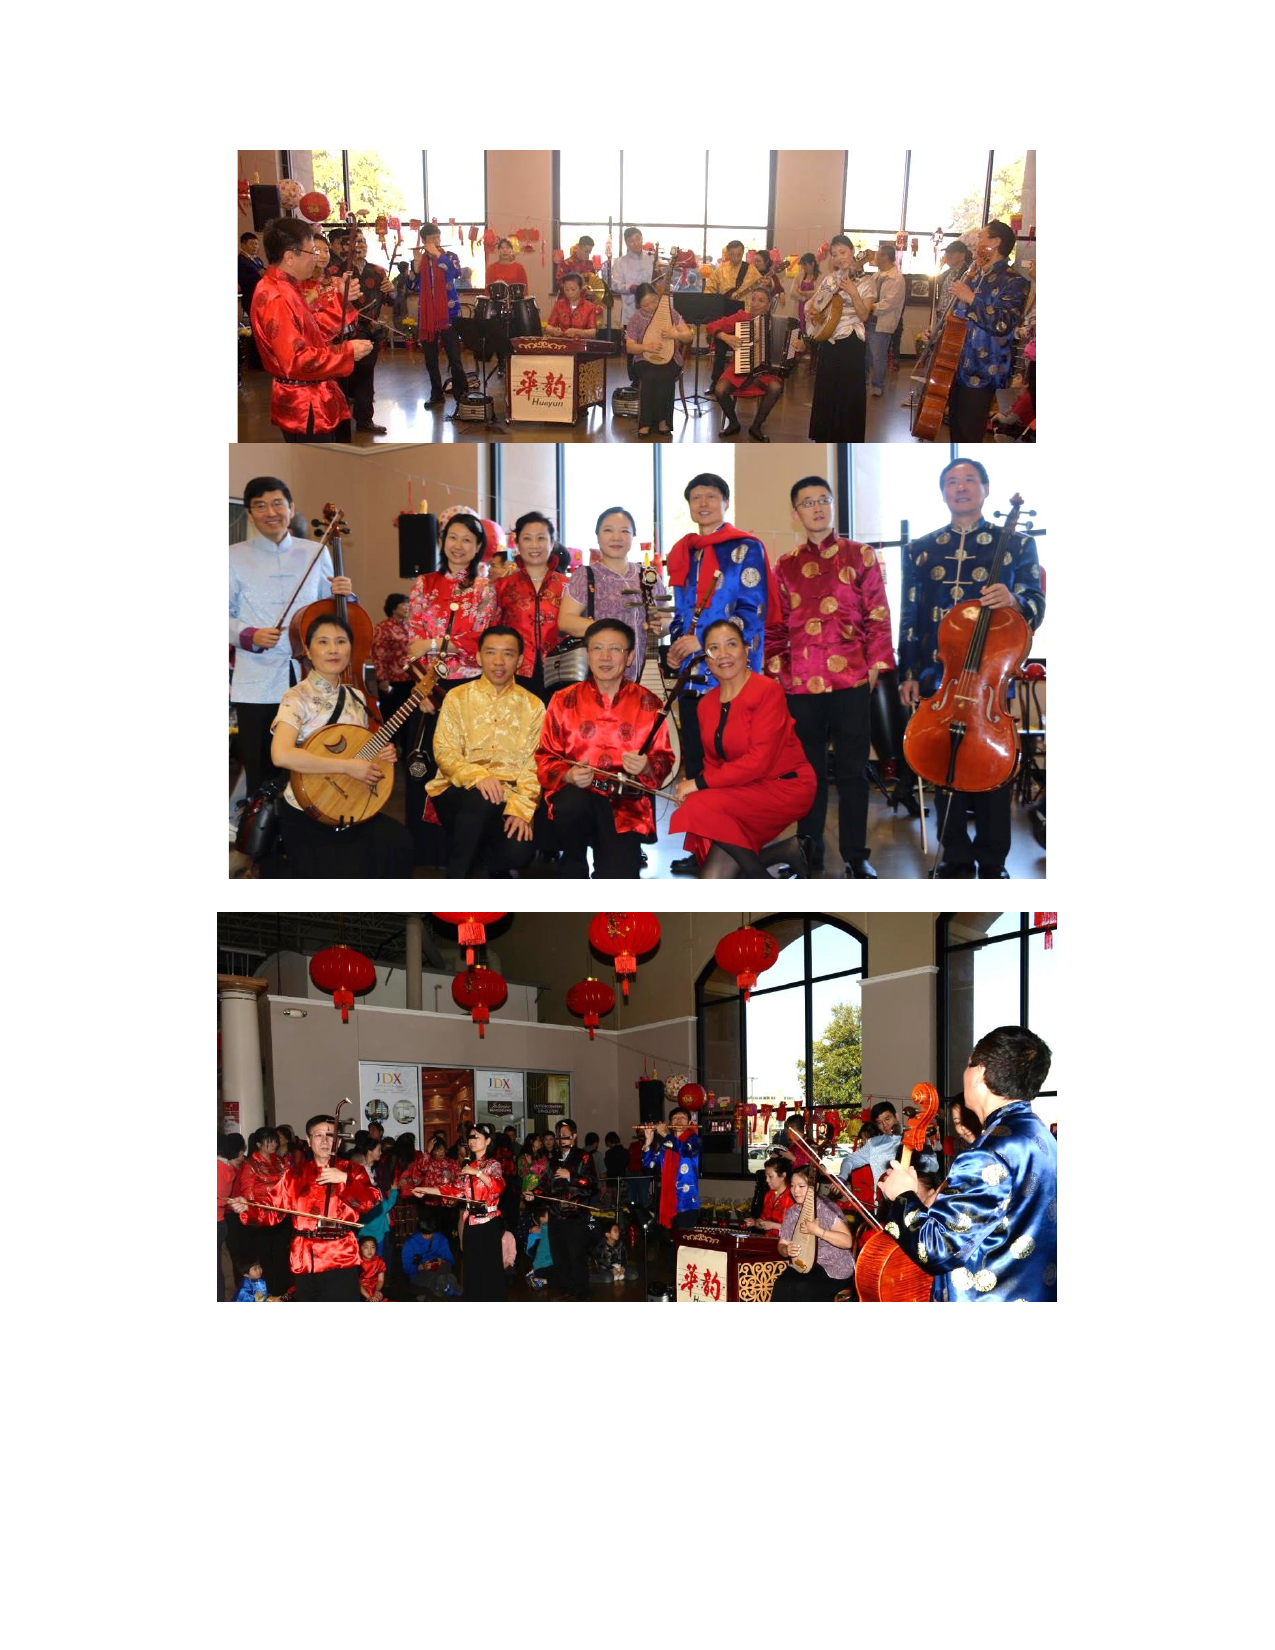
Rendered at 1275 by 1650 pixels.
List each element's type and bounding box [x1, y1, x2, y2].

picture [217, 912, 1057, 1302]
picture [228, 150, 1047, 879]
